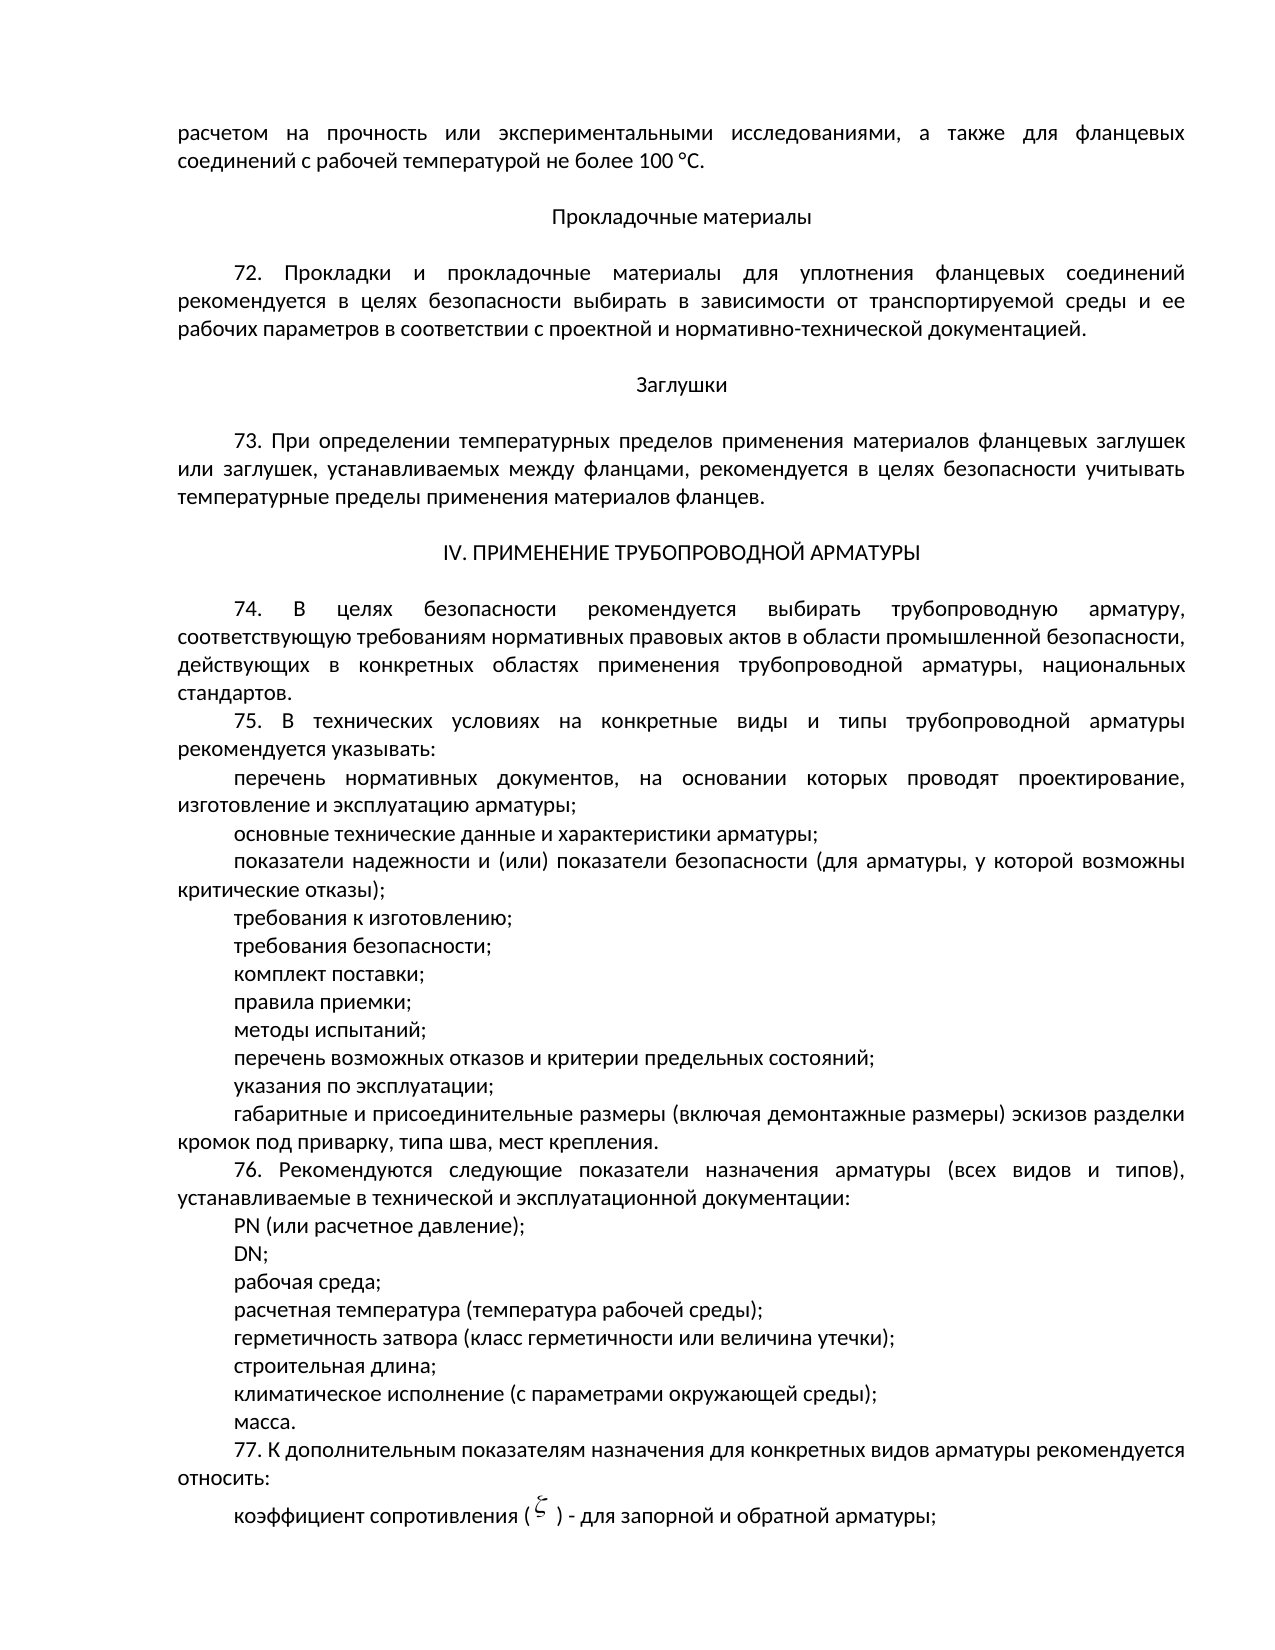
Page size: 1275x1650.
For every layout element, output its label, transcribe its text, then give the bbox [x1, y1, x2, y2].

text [177, 118, 1186, 174]
text перечень возможных отказов и критерии предельных состояний; [177, 1043, 1186, 1071]
text масса. [177, 1407, 1186, 1435]
text указания по эксплуатации; [177, 1071, 1186, 1099]
text 77. К дополнительным показателям назначения для конкретных видов арматуры рекомендуется относить: [177, 1435, 1186, 1491]
text основные технические данные и характеристики арматуры; [177, 819, 1186, 847]
text 72. Прокладки и прокладочные материалы для уплотнения фланцевых соединений рекомендуется в целях безопасности выбирать в зависимости от транспортируемой среды и ее рабочих параметров в соответствии с проектной и нормативно-технической документацией. [177, 258, 1186, 342]
text габаритные и присоединительные размеры (включая демонтажные размеры) эскизов разделки кромок под приварку, типа шва, мест крепления. [177, 1099, 1186, 1155]
text 76. Рекомендуются следующие показатели назначения арматуры (всех видов и типов), устанавливаемые в технической и эксплуатационной документации: [177, 1155, 1186, 1211]
text методы испытаний; [177, 1015, 1186, 1043]
text требования к изготовлению; [177, 903, 1186, 931]
text PN (или расчетное давление); [177, 1211, 1186, 1239]
text Заглушки [177, 370, 1186, 398]
text расчетная температура (температура рабочей среды); [177, 1295, 1186, 1323]
text правила приемки; [177, 987, 1186, 1015]
text климатическое исполнение (с параметрами окружающей среды); [177, 1379, 1186, 1407]
text требования безопасности; [177, 931, 1186, 959]
text 74. В целях безопасности рекомендуется выбирать трубопроводную арматуру, соответствующую требованиям нормативных правовых актов в области промышленной безопасности, действующих в конкретных областях применения трубопроводной арматуры, национальных стандартов. [177, 594, 1186, 707]
text IV. ПРИМЕНЕНИЕ ТРУБОПРОВОДНОЙ АРМАТУРЫ [177, 538, 1186, 566]
text Прокладочные материалы [177, 202, 1186, 230]
text рабочая среда; [177, 1267, 1186, 1295]
text перечень нормативных документов, на основании которых проводят проектирование, изготовление и эксплуатацию арматуры; [177, 763, 1186, 819]
text DN; [177, 1239, 1186, 1267]
text комплект поставки; [177, 959, 1186, 987]
text 75. В технических условиях на конкретные виды и типы трубопроводной арматуры рекомендуется указывать: [177, 707, 1186, 763]
text коэффициент сопротивления () - для запорной и обратной арматуры; [177, 1491, 1186, 1530]
text показатели надежности и (или) показатели безопасности (для арматуры, у которой возможны критические отказы); [177, 847, 1186, 903]
text строительная длина; [177, 1351, 1186, 1379]
text герметичность затвора (класс герметичности или величина утечки); [177, 1323, 1186, 1351]
text 73. При определении температурных пределов применения материалов фланцевых заглушек или заглушек, устанавливаемых между фланцами, рекомендуется в целях безопасности учитывать температурные пределы применения материалов фланцев. [177, 426, 1186, 510]
